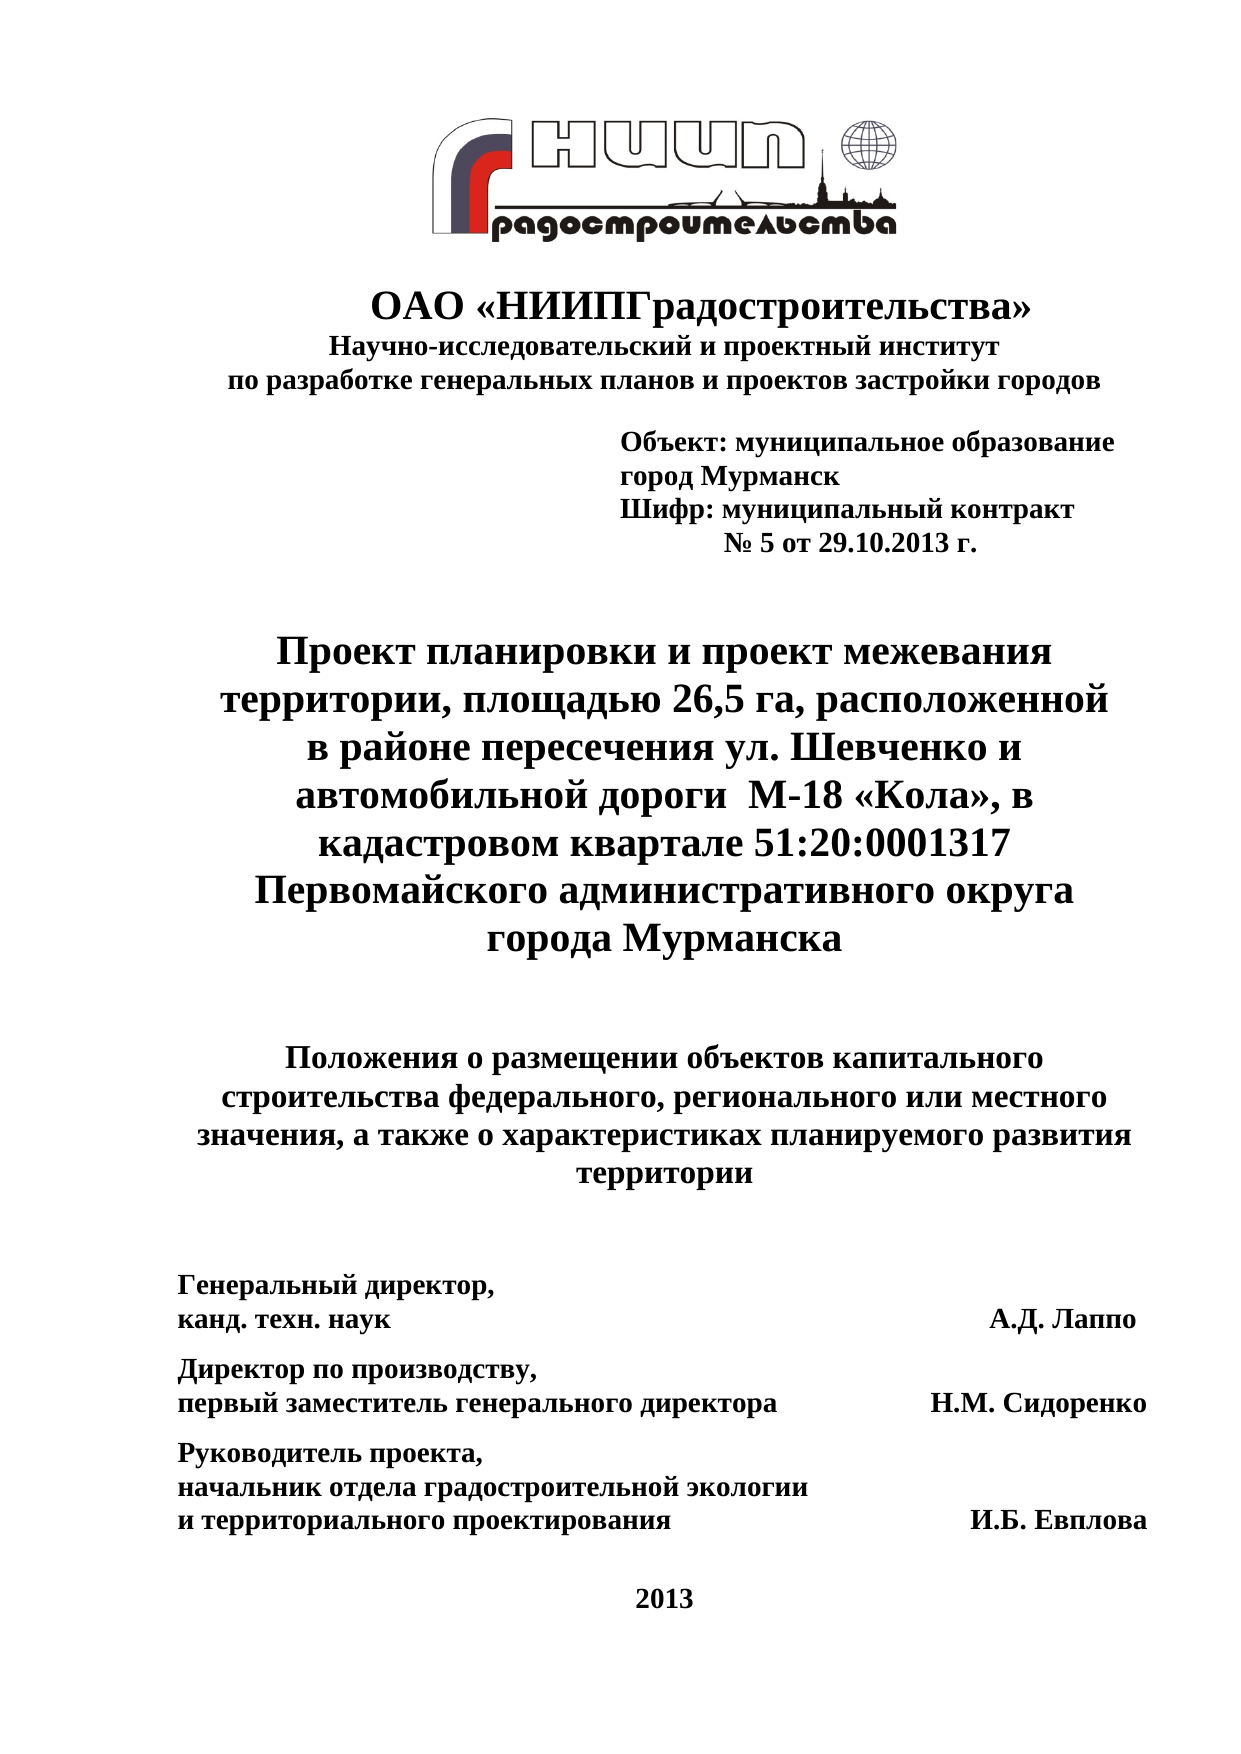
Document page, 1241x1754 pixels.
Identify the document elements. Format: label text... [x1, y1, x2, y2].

subtitle Положения о размещении объектов капитального строительства федерального, регионального или местного значения, а также о характеристиках планируемого развития территории [177, 1037, 1152, 1191]
text города Мурманска [177, 913, 1152, 961]
text Шифр: муниципальный контракт [620, 491, 1152, 525]
text Объект: муниципальное образование город Мурманск [620, 424, 1152, 491]
text канд. техн. наук А.Д. Лаппо [177, 1301, 1152, 1334]
text 2013 [177, 1581, 1152, 1615]
text в районе пересечения ул. Шевченко и автомобильной дороги М-18 «Кола», в кадастровом квартале 51:20:0001317 Первомайского административного округа [177, 721, 1152, 913]
text Директор по производству, [177, 1351, 1152, 1385]
text № 5 от 29.10.2013 г. [693, 525, 1152, 558]
text Генеральный директор, [177, 1267, 1152, 1301]
subtitle Научно-исследовательский и проектный институт [177, 328, 1152, 362]
text по разработке генеральных планов и проектов застройки городов [177, 362, 1152, 395]
picture [432, 118, 897, 242]
text Руководитель проекта, [177, 1435, 1152, 1469]
text первый заместитель генерального директора Н.М. Сидоренко [177, 1385, 1152, 1418]
text Проект планировки и проект межевания территории, площадью 26,5 га, расположенной [177, 625, 1152, 721]
text и территориального проектирования И.Б. Евплова [177, 1502, 1152, 1536]
subtitle ОАО «НИИПГрадостроительства» [177, 280, 1152, 328]
text начальник отдела градостроительной экологии [177, 1469, 1152, 1502]
